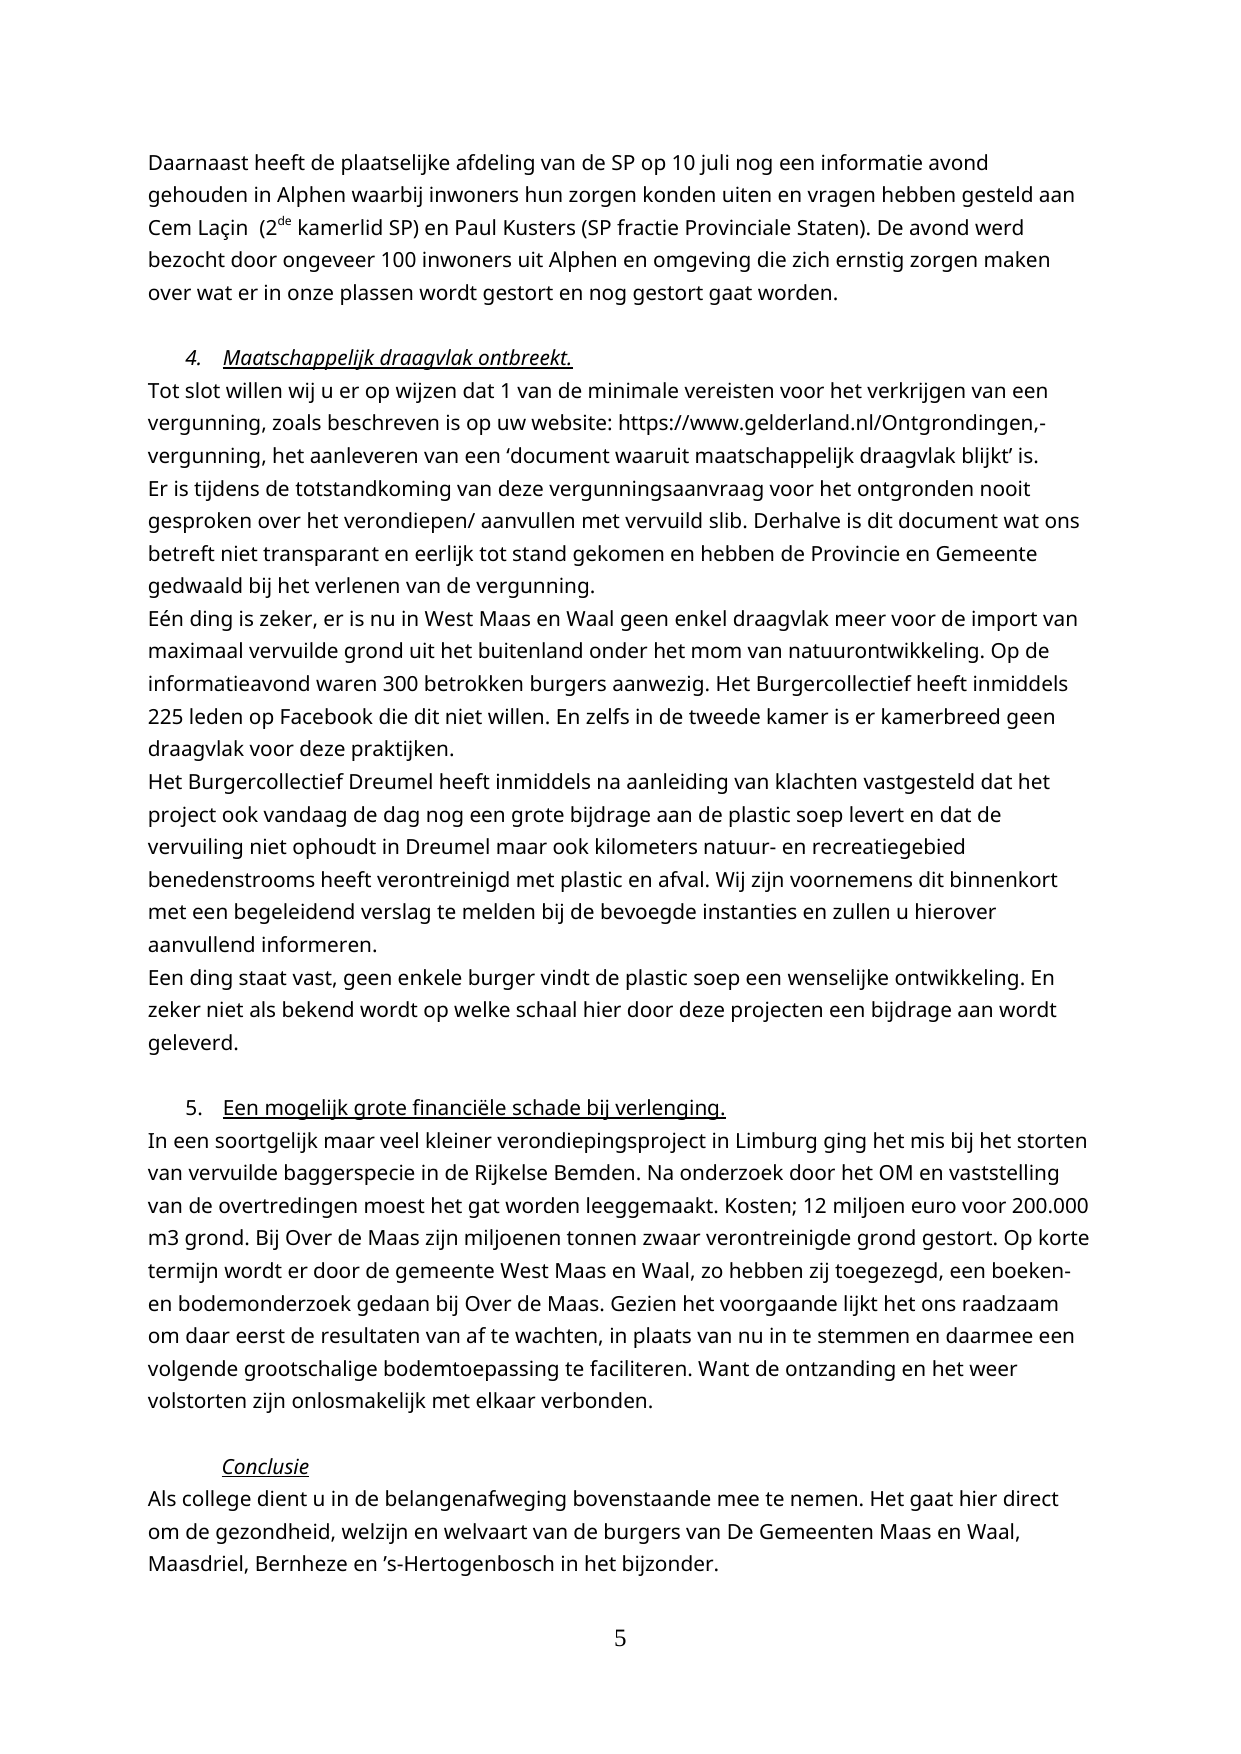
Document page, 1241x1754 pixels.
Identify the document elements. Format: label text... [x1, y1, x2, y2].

text Tot slot willen wij u er op wijzen dat 1 van de minimale vereisten voor het verkrijgen van een vergunning, zoals beschreven is op uw website: https://www.gelderland.nl/Ontgrondingen,-vergunning, het aanleveren van een ‘document waaruit maatschappelijk draagvlak blijkt’ is. [148, 376, 1093, 469]
text Conclusie [148, 1452, 1093, 1480]
list Maatschappelijk draagvlak ontbreekt. [185, 343, 1093, 372]
text Een ding staat vast, geen enkele burger vindt de plastic soep een wenselijke ontwikkeling. En zeker niet als bekend wordt op welke schaal hier door deze projecten een bijdrage aan wordt geleverd. [148, 963, 1093, 1056]
text Er is tijdens de totstandkoming van deze vergunningsaanvraag voor het ontgronden nooit gesproken over het verondiepen/ aanvullen met vervuild slib. Derhalve is dit document wat ons betreft niet transparant en eerlijk tot stand gekomen en hebben de Provincie en Gemeente gedwaald bij het verlenen van de vergunning. [148, 474, 1093, 600]
text Daarnaast heeft de plaatselijke afdeling van de SP op 10 juli nog een informatie avond gehouden in Alphen waarbij inwoners hun zorgen konden uiten en vragen hebben gesteld aan Cem Laçin (2de kamerlid SP) en Paul Kusters (SP fractie Provinciale Staten). De avond werd bezocht door ongeveer 100 inwoners uit Alphen en omgeving die zich ernstig zorgen maken over wat er in onze plassen wordt gestort en nog gestort gaat worden. [148, 148, 1093, 306]
text In een soortgelijk maar veel kleiner verondiepingsproject in Limburg ging het mis bij het storten van vervuilde baggerspecie in de Rijkelse Bemden. Na onderzoek door het OM en vaststelling van de overtredingen moest het gat worden leeggemaakt. Kosten; 12 miljoen euro voor 200.000 m3 grond. Bij Over de Maas zijn miljoenen tonnen zwaar verontreinigde grond gestort. Op korte termijn wordt er door de gemeente West Maas en Waal, zo hebben zij toegezegd, een boeken- en bodemonderzoek gedaan bij Over de Maas. Gezien het voorgaande lijkt het ons raadzaam om daar eerst de resultaten van af te wachten, in plaats van nu in te stemmen en daarmee een volgende grootschalige bodemtoepassing te faciliteren. Want de ontzanding en het weer volstorten zijn onlosmakelijk met elkaar verbonden. [148, 1126, 1093, 1415]
text Als college dient u in de belangenafweging bovenstaande mee te nemen. Het gaat hier direct om de gezondheid, welzijn en welvaart van de burgers van De Gemeenten Maas en Waal, Maasdriel, Bernheze en ’s-Hertogenbosch in het bijzonder. [148, 1484, 1093, 1578]
text Eén ding is zeker, er is nu in West Maas en Waal geen enkel draagvlak meer voor de import van maximaal vervuilde grond uit het buitenland onder het mom van natuurontwikkeling. Op de informatieavond waren 300 betrokken burgers aanwezig. Het Burgercollectief heeft inmiddels 225 leden op Facebook die dit niet willen. En zelfs in de tweede kamer is er kamerbreed geen draagvlak voor deze praktijken. [148, 604, 1093, 763]
text Het Burgercollectief Dreumel heeft inmiddels na aanleiding van klachten vastgesteld dat het project ook vandaag de dag nog een grote bijdrage aan de plastic soep levert en dat de vervuiling niet ophoudt in Dreumel maar ook kilometers natuur- en recreatiegebied benedenstrooms heeft verontreinigd met plastic en afval. Wij zijn voornemens dit binnenkort met een begeleidend verslag te melden bij de bevoegde instanties en zullen u hierover aanvullend informeren. [148, 767, 1093, 958]
list Een mogelijk grote financiële schade bij verlenging. [185, 1093, 1093, 1122]
